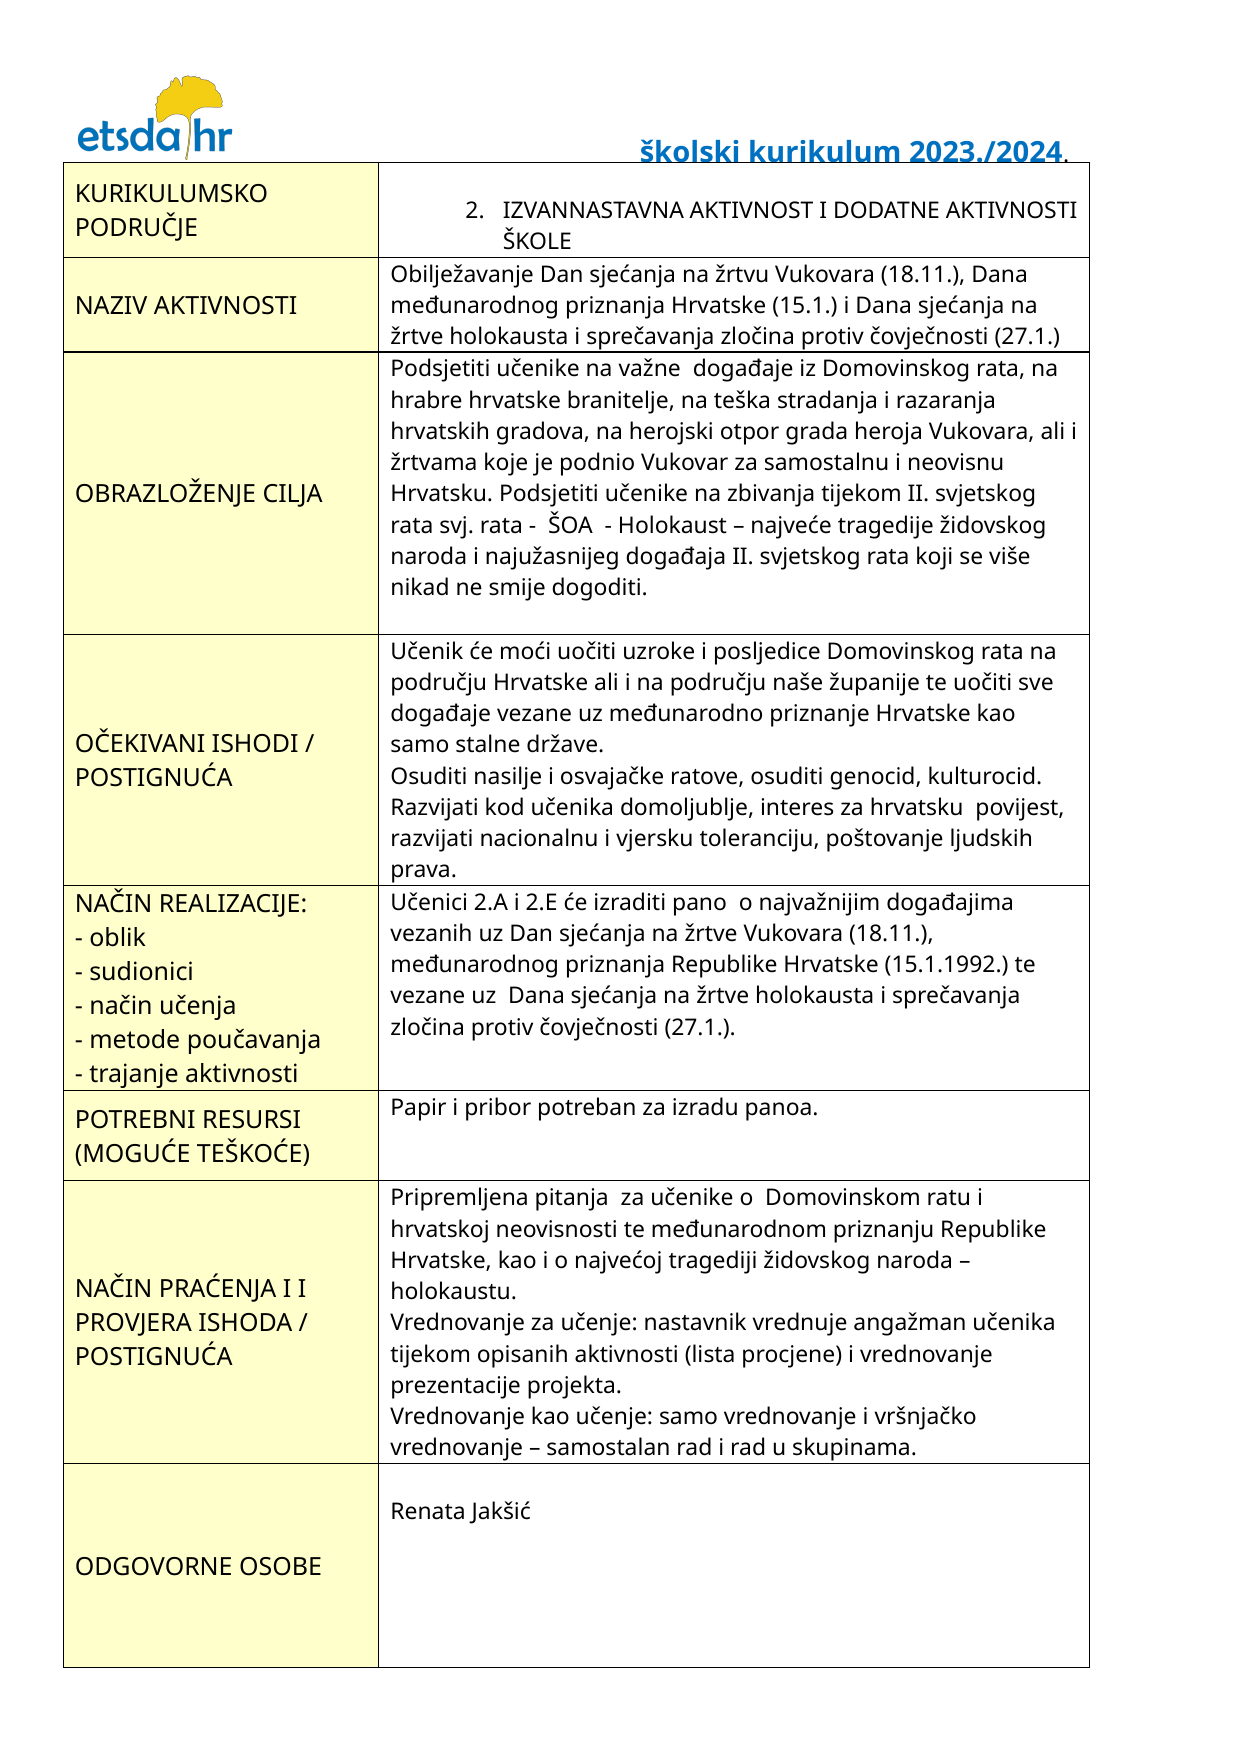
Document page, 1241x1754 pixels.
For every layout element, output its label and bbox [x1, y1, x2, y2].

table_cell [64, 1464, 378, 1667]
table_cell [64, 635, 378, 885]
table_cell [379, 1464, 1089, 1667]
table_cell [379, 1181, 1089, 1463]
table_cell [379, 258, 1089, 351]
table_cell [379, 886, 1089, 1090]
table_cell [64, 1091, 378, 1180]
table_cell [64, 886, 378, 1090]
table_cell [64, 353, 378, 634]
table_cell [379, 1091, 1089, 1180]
picture [75, 73, 236, 162]
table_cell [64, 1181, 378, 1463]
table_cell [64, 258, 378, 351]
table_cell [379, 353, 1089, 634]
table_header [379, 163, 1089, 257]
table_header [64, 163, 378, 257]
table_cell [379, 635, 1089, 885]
